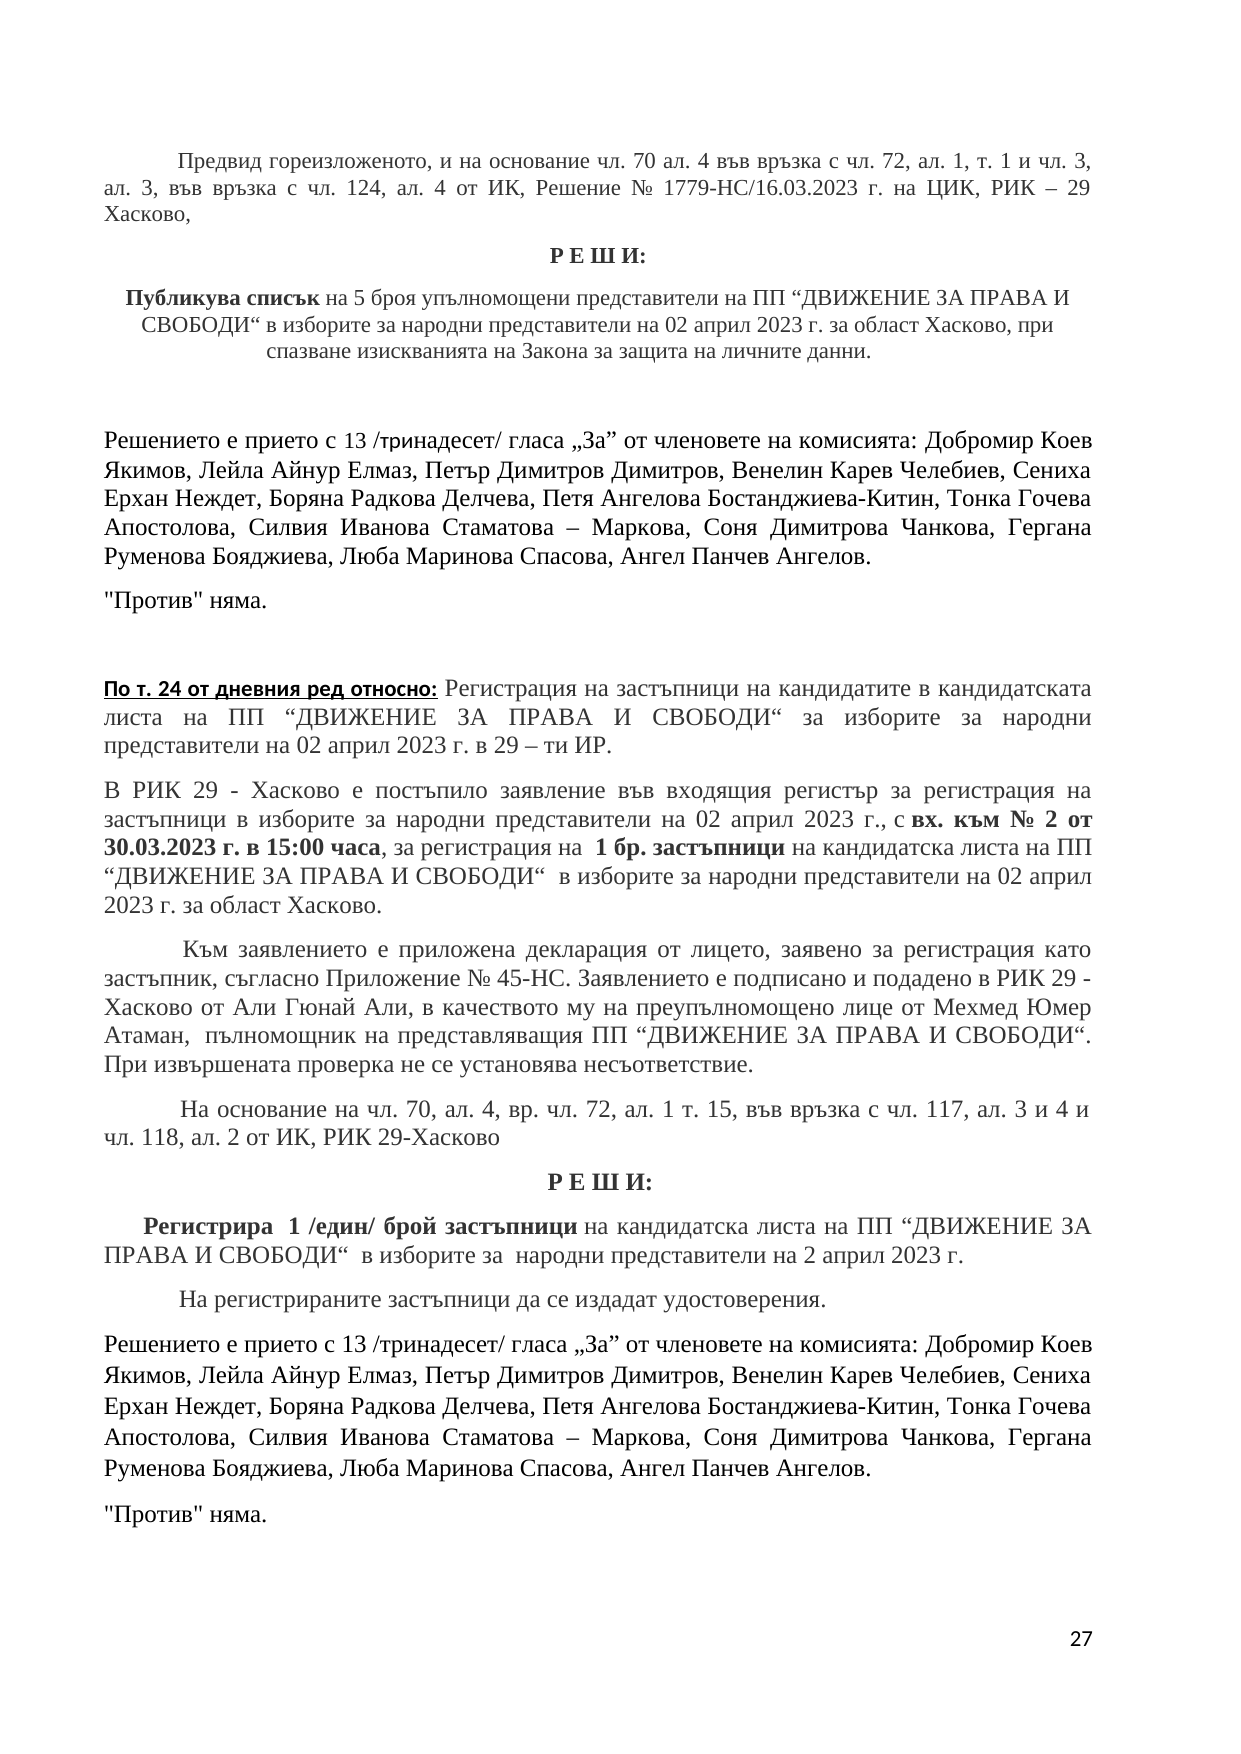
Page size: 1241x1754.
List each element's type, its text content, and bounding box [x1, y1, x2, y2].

text "Против" няма. [103, 1499, 1093, 1528]
text Регистрира 1 /един/ брой застъпници на кандидатска листа на ПП “ДВИЖЕНИЕ ЗА ПРАВА И СВОБОДИ“ в изборите за народни представители на 2 април 2023 г. [103, 1211, 1093, 1269]
text Към заявлението е приложена декларация от лицето, заявено за регистрация като застъпник, съгласно Приложение № 45-НС. Заявлението е подписано и подадено в РИК 29 - Хасково от Али Гюнай Али, в качеството му на преупълномощено лице от Мехмед Юмер Атаман, пълномощник на представляващия ПП “ДВИЖЕНИЕ ЗА ПРАВА И СВОБОДИ“. При извършената проверка не се установява несъответствие. [103, 934, 1093, 1078]
text Публикува списък на 5 броя упълномощени представители на ПП “ДВИЖЕНИЕ ЗА ПРАВА И СВОБОДИ“ в изборите за народни представители на 02 април 2023 г. за област Хасково, при спазване изискванията на Закона за защита на личните данни. [103, 284, 1093, 363]
text Р Е Ш И: [103, 1167, 1093, 1196]
text На регистрираните застъпници да се издадат удостоверения. [103, 1284, 1093, 1313]
text По т. 24 от дневния ред относно: Регистрация на застъпници на кандидатите в кандидатската листа на ПП “ДВИЖЕНИЕ ЗА ПРАВА И СВОБОДИ“ за изборите за народни представители на 02 април 2023 г. в 29 – ти ИР. [103, 673, 1093, 759]
text "Против" няма. [103, 585, 1093, 614]
text Р Е Ш И: [103, 242, 1093, 269]
text Предвид гореизложеното, и на основание чл. 70 ал. 4 във връзка с чл. 72, ал. 1, т. 1 и чл. 3, ал. 3, във връзка с чл. 124, ал. 4 от ИК, Решение № 1779-НС/16.03.2023 г. на ЦИК, РИК – 29 Хасково, [103, 148, 1093, 227]
text На основание на чл. 70, ал. 4, вр. чл. 72, ал. 1 т. 15, във връзка с чл. 117, ал. 3 и 4 и чл. 118, ал. 2 от ИК, РИК 29-Хасково [103, 1094, 1093, 1151]
text В РИК 29 - Хасково е постъпило заявление във входящия регистър за регистрация на застъпници в изборите за народни представители на 02 април 2023 г., с вх. към № 2 от 30.03.2023 г. в 15:00 часа, за регистрация на 1 бр. застъпници на кандидатска листа на ПП “ДВИЖЕНИЕ ЗА ПРАВА И СВОБОДИ“ в изборите за народни представители на 02 април 2023 г. за област Хасково. [103, 775, 1093, 919]
